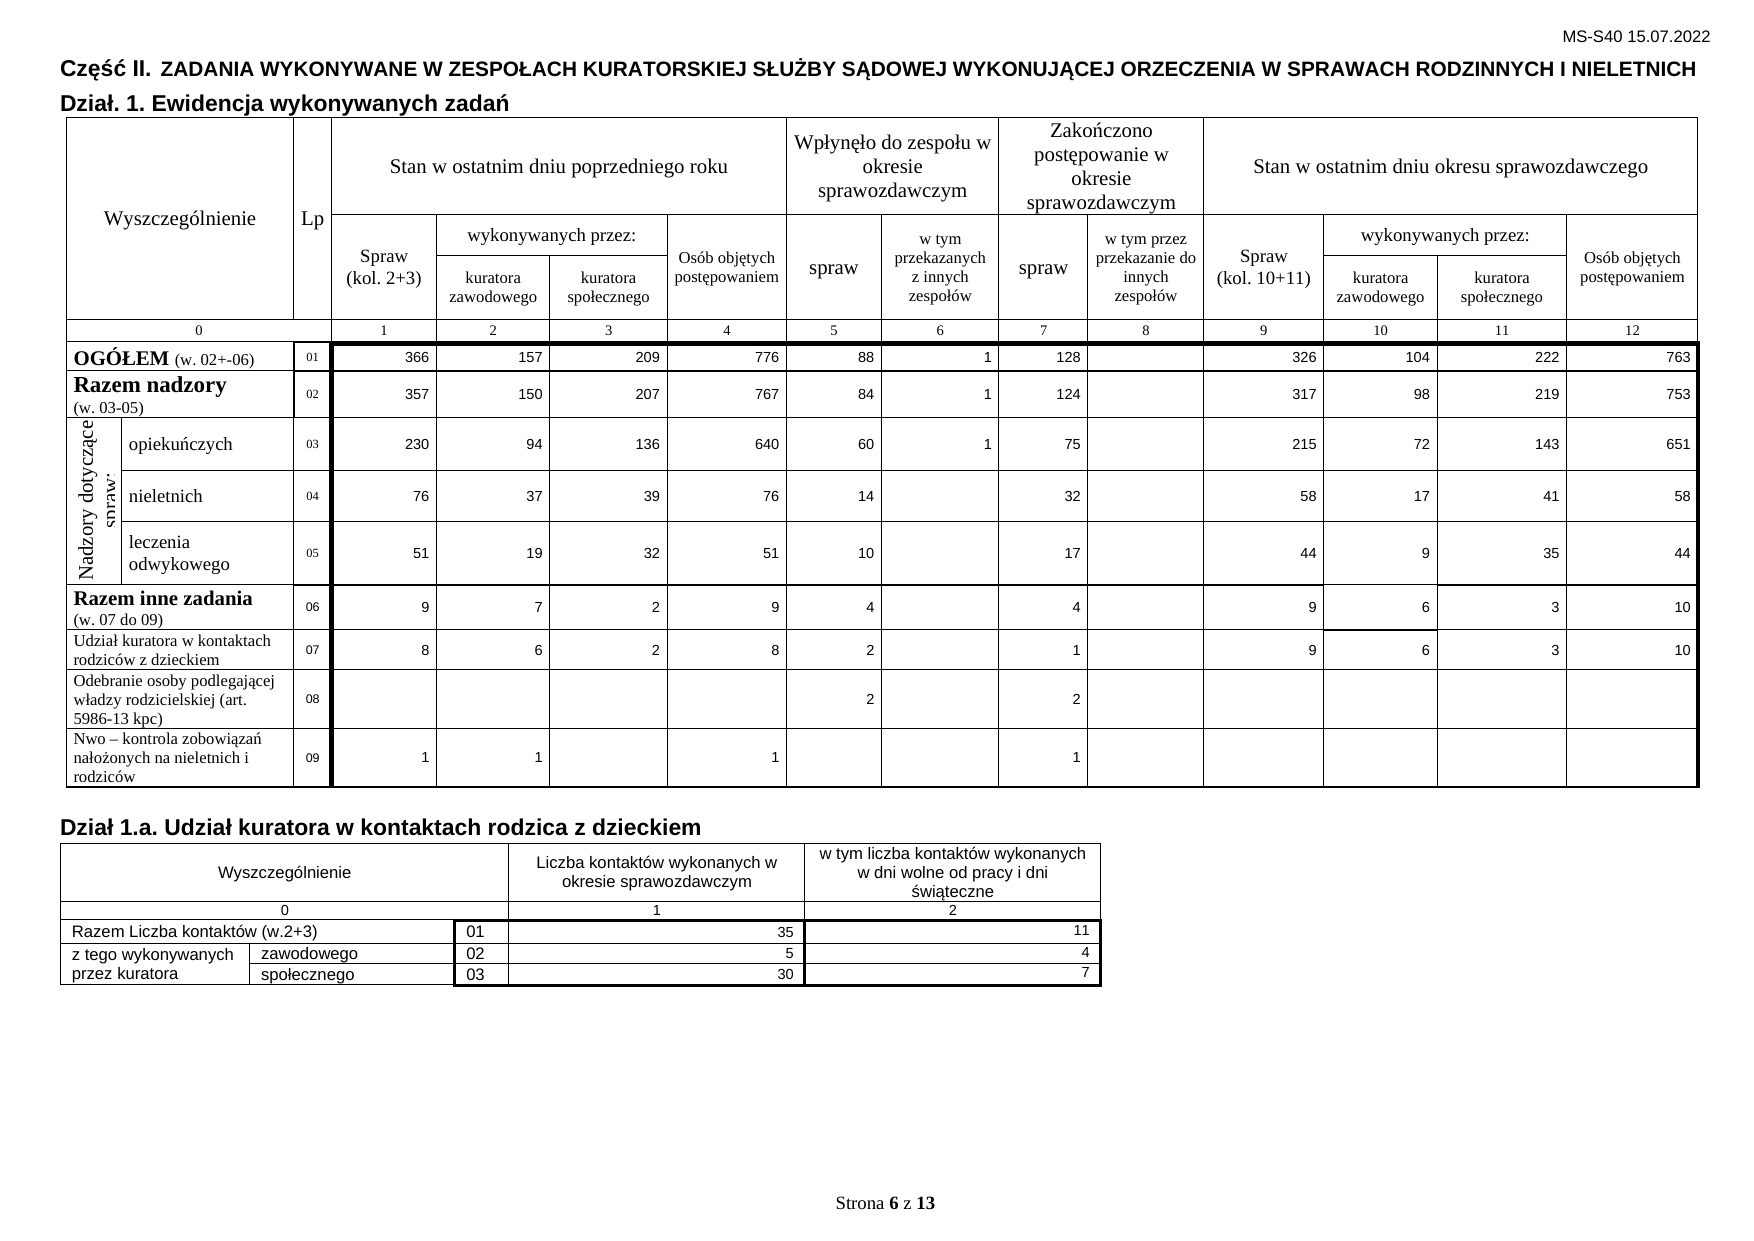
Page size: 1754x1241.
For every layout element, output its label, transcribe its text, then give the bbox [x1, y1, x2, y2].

table_cell kuratora społecznego [550, 256, 667, 319]
table_cell [882, 586, 998, 629]
table_cell 88 [787, 346, 881, 369]
table_cell 32 [550, 522, 667, 583]
table_cell 357 [334, 372, 436, 417]
table_cell 3 [550, 320, 667, 341]
table_cell 37 [437, 471, 549, 521]
table_cell 9 [1204, 320, 1323, 341]
table_cell 150 [437, 372, 549, 417]
table_cell kuratora zawodowego [1324, 256, 1437, 319]
table_cell 01 [295, 343, 329, 369]
table_cell Osób objętych postępowaniem [668, 215, 786, 319]
table_cell [1088, 522, 1203, 583]
table_cell Razem nadzory (w. 03-05) [67, 371, 293, 417]
table_cell [882, 670, 998, 728]
table_cell 651 [1567, 418, 1696, 470]
table_cell Udział kuratora w kontaktach rodziców z dzieckiem [67, 630, 293, 669]
table_cell 8 [334, 630, 436, 669]
table_cell 4 [787, 586, 881, 629]
table_cell spraw [787, 215, 881, 319]
table_cell [1324, 670, 1437, 728]
table_cell [882, 729, 998, 786]
table_cell 157 [437, 346, 549, 369]
table_cell 41 [1438, 471, 1566, 521]
table_cell 17 [999, 522, 1087, 583]
table_cell 1 [999, 630, 1087, 669]
table_cell 35 [509, 922, 803, 942]
table_cell 32 [999, 471, 1087, 521]
table_cell 94 [437, 418, 549, 470]
text Dział 1.a. Udział kuratora w kontaktach rodzica z dzieckiem [60, 814, 1710, 840]
table_cell 4 [806, 944, 1099, 963]
table_cell 39 [550, 471, 667, 521]
table_cell 753 [1567, 372, 1696, 417]
table_cell 1 [437, 729, 549, 786]
subtitle Część II. ZADANIA WYKONYWANE W ZESPOŁACH KURATORSKIEJ SŁUŻBY SĄDOWEJ WYKONUJĄCEJ ORZECZENIA W SPRAWACH RODZINNYCH I NIELETNICH [60, 55, 1710, 82]
table_cell 1 [882, 346, 998, 369]
table_cell 51 [668, 522, 786, 583]
table_cell 2 [787, 670, 881, 728]
table_header Zakończono postępowanie w okresie sprawozdawczym [999, 118, 1203, 214]
table_cell Spraw (kol. 2+3) [332, 215, 436, 319]
table_cell [1438, 729, 1566, 786]
table_cell [1567, 670, 1696, 728]
table_cell 128 [999, 346, 1087, 369]
table_header Stan w ostatnim dniu okresu sprawozdawczego [1204, 118, 1697, 214]
table_cell wykonywanych przez: [1324, 215, 1566, 255]
table_cell [550, 729, 667, 786]
table_cell 4 [999, 586, 1087, 629]
table_header Lp [294, 118, 331, 319]
table_cell 2 [550, 630, 667, 669]
table_cell 0 [67, 320, 331, 341]
table_cell Odebranie osoby podlegającej władzy rodzicielskiej (art. 5986-13 kpc) [67, 670, 293, 728]
table_cell 03 [456, 964, 508, 984]
table_cell 215 [1204, 418, 1323, 470]
table_cell 84 [787, 372, 881, 417]
table_cell 6 [882, 320, 998, 341]
table_cell Nwo – kontrola zobowiązań nałożonych na nieletnich i rodziców [67, 729, 293, 786]
table_cell kuratora zawodowego [437, 256, 549, 319]
table_cell 07 [294, 630, 329, 669]
table_cell 767 [668, 372, 786, 417]
table_cell [882, 522, 998, 583]
table_cell [437, 670, 549, 728]
table_cell 44 [1567, 522, 1696, 583]
table_cell [1204, 729, 1323, 786]
table_cell 12 [1567, 320, 1697, 341]
table_cell 5 [509, 944, 803, 963]
table_cell 104 [1324, 346, 1437, 369]
table_cell [882, 471, 998, 521]
table_cell 7 [806, 964, 1099, 984]
table_cell [1088, 630, 1203, 669]
table_cell 1 [668, 729, 786, 786]
table_header Wyszczególnienie [67, 118, 293, 319]
table_cell Nadzory dotyczące spraw: [67, 418, 121, 583]
table_cell z tego wykonywanych przez kuratora [61, 944, 249, 984]
table_header Wyszczególnienie [61, 844, 508, 901]
table_cell 1 [332, 320, 436, 341]
table_cell Razem Liczba kontaktów (w.2+3) [61, 920, 453, 942]
table_cell 98 [1324, 372, 1437, 417]
table_cell 17 [1324, 471, 1437, 521]
table_cell [1088, 418, 1203, 470]
table_cell [1088, 586, 1203, 629]
table_cell 2 [787, 630, 881, 669]
table_cell 05 [294, 522, 329, 583]
table_cell 2 [805, 902, 1100, 919]
table_cell 30 [509, 964, 803, 984]
table_cell 35 [1438, 522, 1566, 583]
table_cell 3 [1438, 630, 1566, 669]
table_cell 75 [999, 418, 1087, 470]
table_cell 7 [999, 320, 1087, 341]
table_cell [334, 670, 436, 728]
table_cell 326 [1204, 346, 1323, 369]
table_cell 219 [1438, 372, 1566, 417]
table_cell 10 [1567, 586, 1696, 629]
table_cell 640 [668, 418, 786, 470]
table_cell OGÓŁEM (w. 02+-06) [67, 342, 293, 369]
table_cell nieletnich [122, 471, 293, 521]
table_cell Spraw (kol. 10+11) [1204, 215, 1323, 319]
table_cell w tym przez przekazanie do innych zespołów [1088, 215, 1203, 319]
table_cell 7 [437, 586, 549, 629]
table_cell 9 [1204, 630, 1323, 669]
table_cell spraw [999, 215, 1087, 319]
table_cell 06 [294, 586, 329, 629]
table_cell 11 [1438, 320, 1566, 341]
table_cell [1088, 670, 1203, 728]
table_cell 02 [456, 944, 508, 963]
table_cell 09 [294, 729, 329, 786]
table_header Wpłynęło do zespołu w okresie sprawozdawczym [787, 118, 998, 214]
table_cell [787, 729, 881, 786]
table_header Liczba kontaktów wykonanych w okresie sprawozdawczym [509, 844, 804, 901]
table_cell zawodowego [250, 944, 453, 963]
text Dział. 1. Ewidencja wykonywanych zadań [60, 90, 1710, 117]
table_cell [1088, 372, 1203, 417]
table_cell [1324, 729, 1437, 786]
table_cell 8 [1088, 320, 1203, 341]
table_cell 9 [334, 586, 436, 629]
table_cell 6 [437, 630, 549, 669]
table_cell 2 [437, 320, 549, 341]
table_cell 222 [1438, 346, 1566, 369]
table_header Stan w ostatnim dniu poprzedniego roku [332, 118, 786, 214]
table_cell 76 [334, 471, 436, 521]
table_cell 14 [787, 471, 881, 521]
table_cell [550, 670, 667, 728]
table_cell [1088, 471, 1203, 521]
table_cell 8 [668, 630, 786, 669]
table_cell 2 [550, 586, 667, 629]
table_cell 6 [1324, 631, 1437, 669]
table_cell 08 [294, 670, 329, 728]
table_cell 763 [1567, 346, 1696, 369]
table_header w tym liczba kontaktów wykonanych w dni wolne od pracy i dni świąteczne [805, 844, 1100, 901]
table_cell 143 [1438, 418, 1566, 470]
table_cell 209 [550, 346, 667, 369]
table_cell 1 [882, 372, 998, 417]
table_cell 76 [668, 471, 786, 521]
table_cell 1 [509, 902, 804, 919]
table_cell 136 [550, 418, 667, 470]
table_cell kuratora społecznego [1438, 256, 1566, 319]
table_cell 10 [1324, 320, 1437, 341]
table_cell 02 [295, 372, 329, 417]
table_cell 10 [1567, 630, 1696, 669]
table_cell [668, 670, 786, 728]
table_cell 58 [1567, 471, 1696, 521]
table_cell 11 [806, 922, 1099, 942]
table_cell 9 [668, 586, 786, 629]
table_cell 9 [1324, 522, 1437, 583]
table_cell 230 [334, 418, 436, 470]
table_cell 776 [668, 346, 786, 369]
table_cell 10 [787, 522, 881, 583]
table_cell leczenia odwykowego [122, 522, 293, 583]
table_cell 2 [999, 670, 1087, 728]
table_cell 01 [456, 922, 508, 942]
table_cell 44 [1204, 522, 1323, 583]
table_cell 124 [999, 372, 1087, 417]
table_cell Osób objętych postępowaniem [1567, 215, 1697, 319]
table_cell 0 [61, 902, 508, 919]
table_cell [1204, 670, 1323, 728]
table_cell Razem inne zadania (w. 07 do 09) [67, 585, 293, 629]
table_cell 04 [294, 471, 329, 521]
table_cell [1088, 729, 1203, 786]
table_cell wykonywanych przez: [437, 215, 667, 255]
table_cell w tym przekazanych z innych zespołów [882, 215, 998, 319]
table_cell 58 [1204, 471, 1323, 521]
table_cell społecznego [250, 964, 453, 984]
table_cell [1567, 729, 1696, 786]
table_cell 60 [787, 418, 881, 470]
table_cell 9 [1204, 586, 1323, 629]
table_cell 03 [294, 418, 329, 470]
table_cell 51 [334, 522, 436, 583]
table_cell 207 [550, 372, 667, 417]
table_cell 5 [787, 320, 881, 341]
table_cell 4 [668, 320, 786, 341]
table_cell 1 [334, 729, 436, 786]
table_cell 72 [1324, 418, 1437, 470]
table_cell [1088, 346, 1203, 369]
table_cell 6 [1324, 585, 1437, 629]
table_cell [882, 630, 998, 669]
table_cell 366 [334, 346, 436, 369]
table_cell 1 [999, 729, 1087, 786]
table_cell 317 [1204, 372, 1323, 417]
table_cell opiekuńczych [122, 418, 293, 470]
table_cell 1 [882, 418, 998, 470]
table_cell [1438, 670, 1566, 728]
table_cell 19 [437, 522, 549, 583]
table_cell 3 [1438, 586, 1566, 629]
